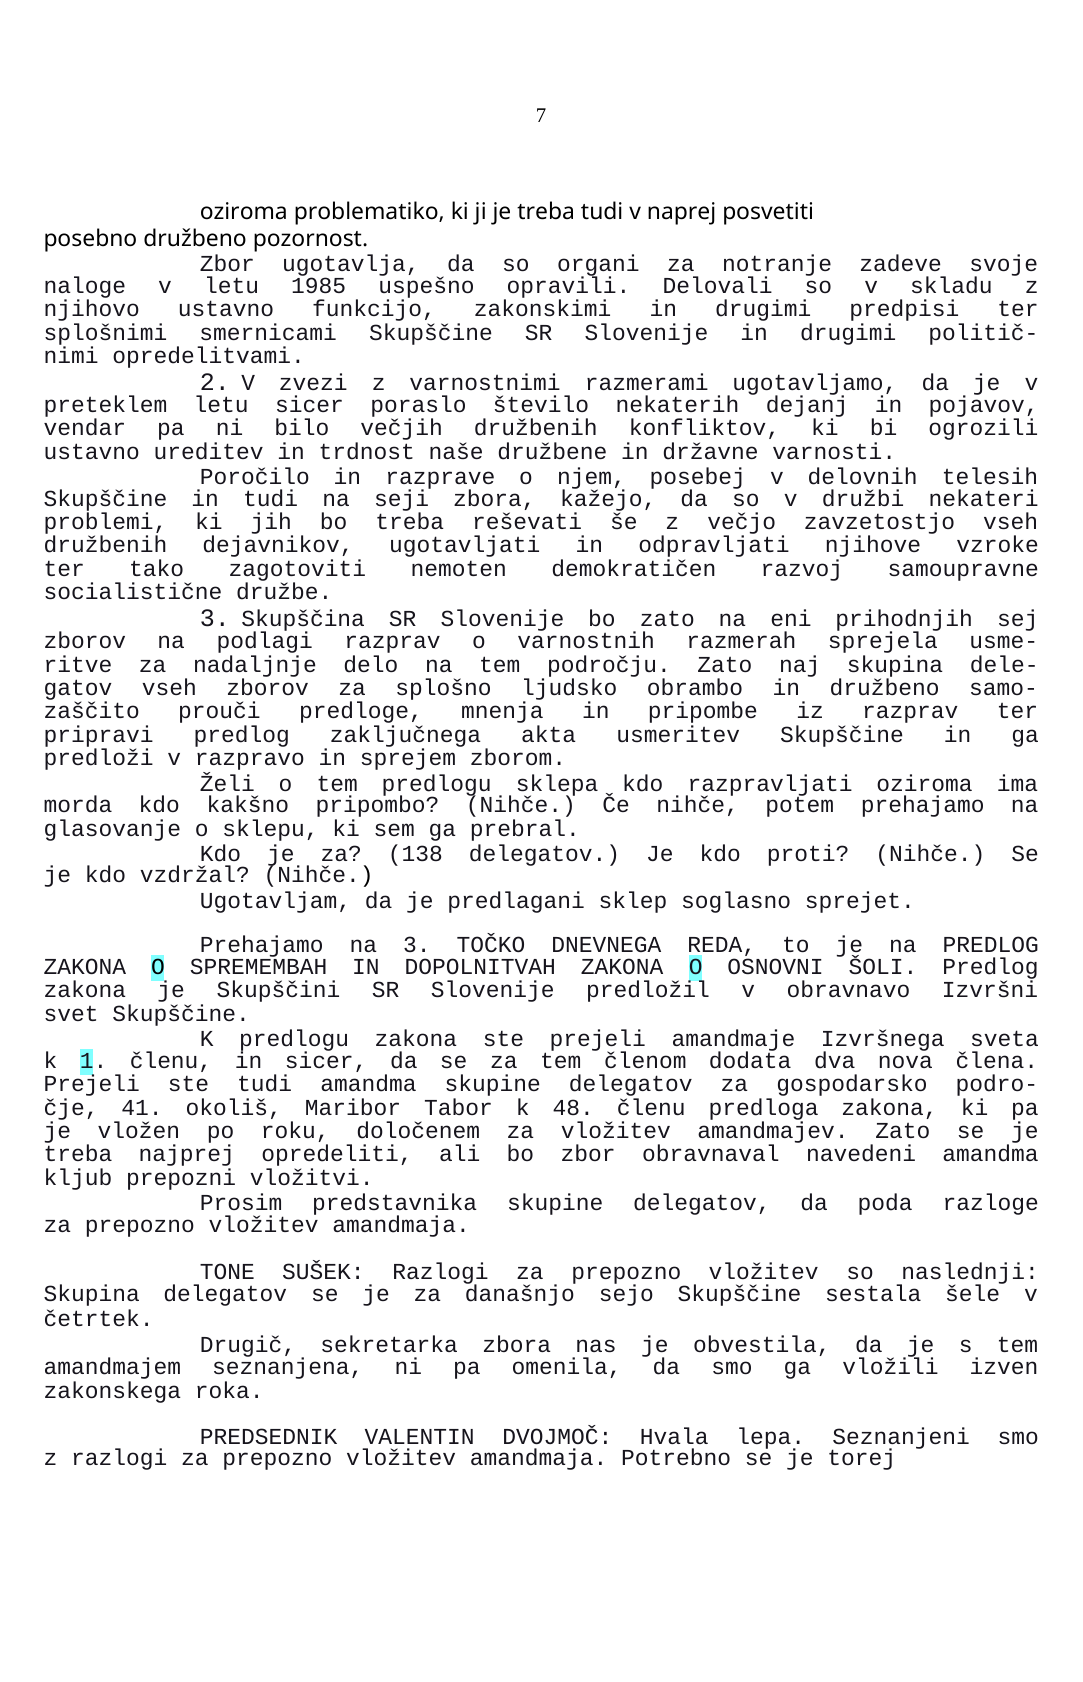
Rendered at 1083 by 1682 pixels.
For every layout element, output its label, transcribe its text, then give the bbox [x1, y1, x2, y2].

list V zvezi z varnostnimi razmerami ugotavljamo, da je v preteklem letu sicer poraslo število nekaterih dejanj in pojavov, vendar pa ni bilo večjih družbenih konfliktov, ki bi ogrozili ustavno ureditev in trdnost naše družbene in državne varnosti. [43, 370, 1039, 466]
text Prosim predstavnika skupine delegatov, da poda razloge za prepozno vložitev amandmaja. [43, 1192, 1039, 1239]
text TONE SUŠEK: Razlogi za prepozno vložitev so naslednji: Skupina delegatov se je za današnjo sejo Skupščine sestala šele v četrtek. [43, 1260, 1039, 1333]
text Zbor ugotavlja, da so organi za notranje zadeve svoje naloge v letu 1985 uspešno opravili. Delovali so v skladu z njihovo ustavno funkcijo, zakonskimi in drugimi predpisi ter splošnimi smernicami Skupščine SR Slovenije in drugimi politič- nimi opredelitvami. [43, 253, 1039, 370]
text Poročilo in razprave o njem, posebej v delovnih telesih Skupščine in tudi na seji zbora, kažejo, da so v družbi nekateri problemi, ki jih bo treba reševati še z večjo zavzetostjo vseh družbenih dejavnikov, ugotavljati in odpravljati njihove vzroke ter tako zagotoviti nemoten demokratičen razvoj samoupravne socialistične družbe. [43, 466, 1039, 607]
text Želi o tem predlogu sklepa kdo razpravljati oziroma ima morda kdo kakšno pripombo? (Nihče.) Če nihče, potem prehajamo na glasovanje o sklepu, ki sem ga prebral. [43, 773, 1039, 843]
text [43, 1426, 1039, 1472]
text Ugotavljam, da je predlagani sklep soglasno sprejet. [43, 889, 1039, 913]
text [43, 196, 1039, 253]
text Drugič, sekretarka zbora nas je obvestila, da je s tem amandmajem seznanjena, ni pa omenila, da smo ga vložili izven zakonskega roka. [43, 1333, 1039, 1405]
text Prehajamo na 3. TOČKO DNEVNEGA REDA, to je na PREDLOG ZAKONA O SPREMEMBAH IN DOPOLNITVAH ZAKONA O OSNOVNI ŠOLI. Predlog zakona je Skupščini SR Slovenije predložil v obravnavo Izvršni svet Skupščine. [43, 934, 1039, 1028]
text Kdo je za? (138 delegatov.) Je kdo proti? (Nihče.) Se je kdo vzdržal? (Nihče.) [43, 843, 1039, 889]
list Skupščina SR Slovenije bo zato na eni prihodnjih sej zborov na podlagi razprav o varnostnih razmerah sprejela usme- ritve za nadaljnje delo na tem področju. Zato naj skupina dele- gatov vseh zborov za splošno ljudsko obrambo in družbeno samo- zaščito prouči predloge, mnenja in pripombe iz razprav ter pripravi predlog zaključnega akta usmeritev Skupščine in ga predloži v razpravo in sprejem zborom. [43, 607, 1039, 773]
text K predlogu zakona ste prejeli amandmaje Izvršnega sveta k 1. členu, in sicer, da se za tem členom dodata dva nova člena. Prejeli ste tudi amandma skupine delegatov za gospodarsko podro- čje, 41. okoliš, Maribor Tabor k 48. členu predloga zakona, ki pa je vložen po roku, določenem za vložitev amandmajev. Zato se je treba najprej opredeliti, ali bo zbor obravnaval navedeni amandma kljub prepozni vložitvi. [43, 1028, 1039, 1192]
